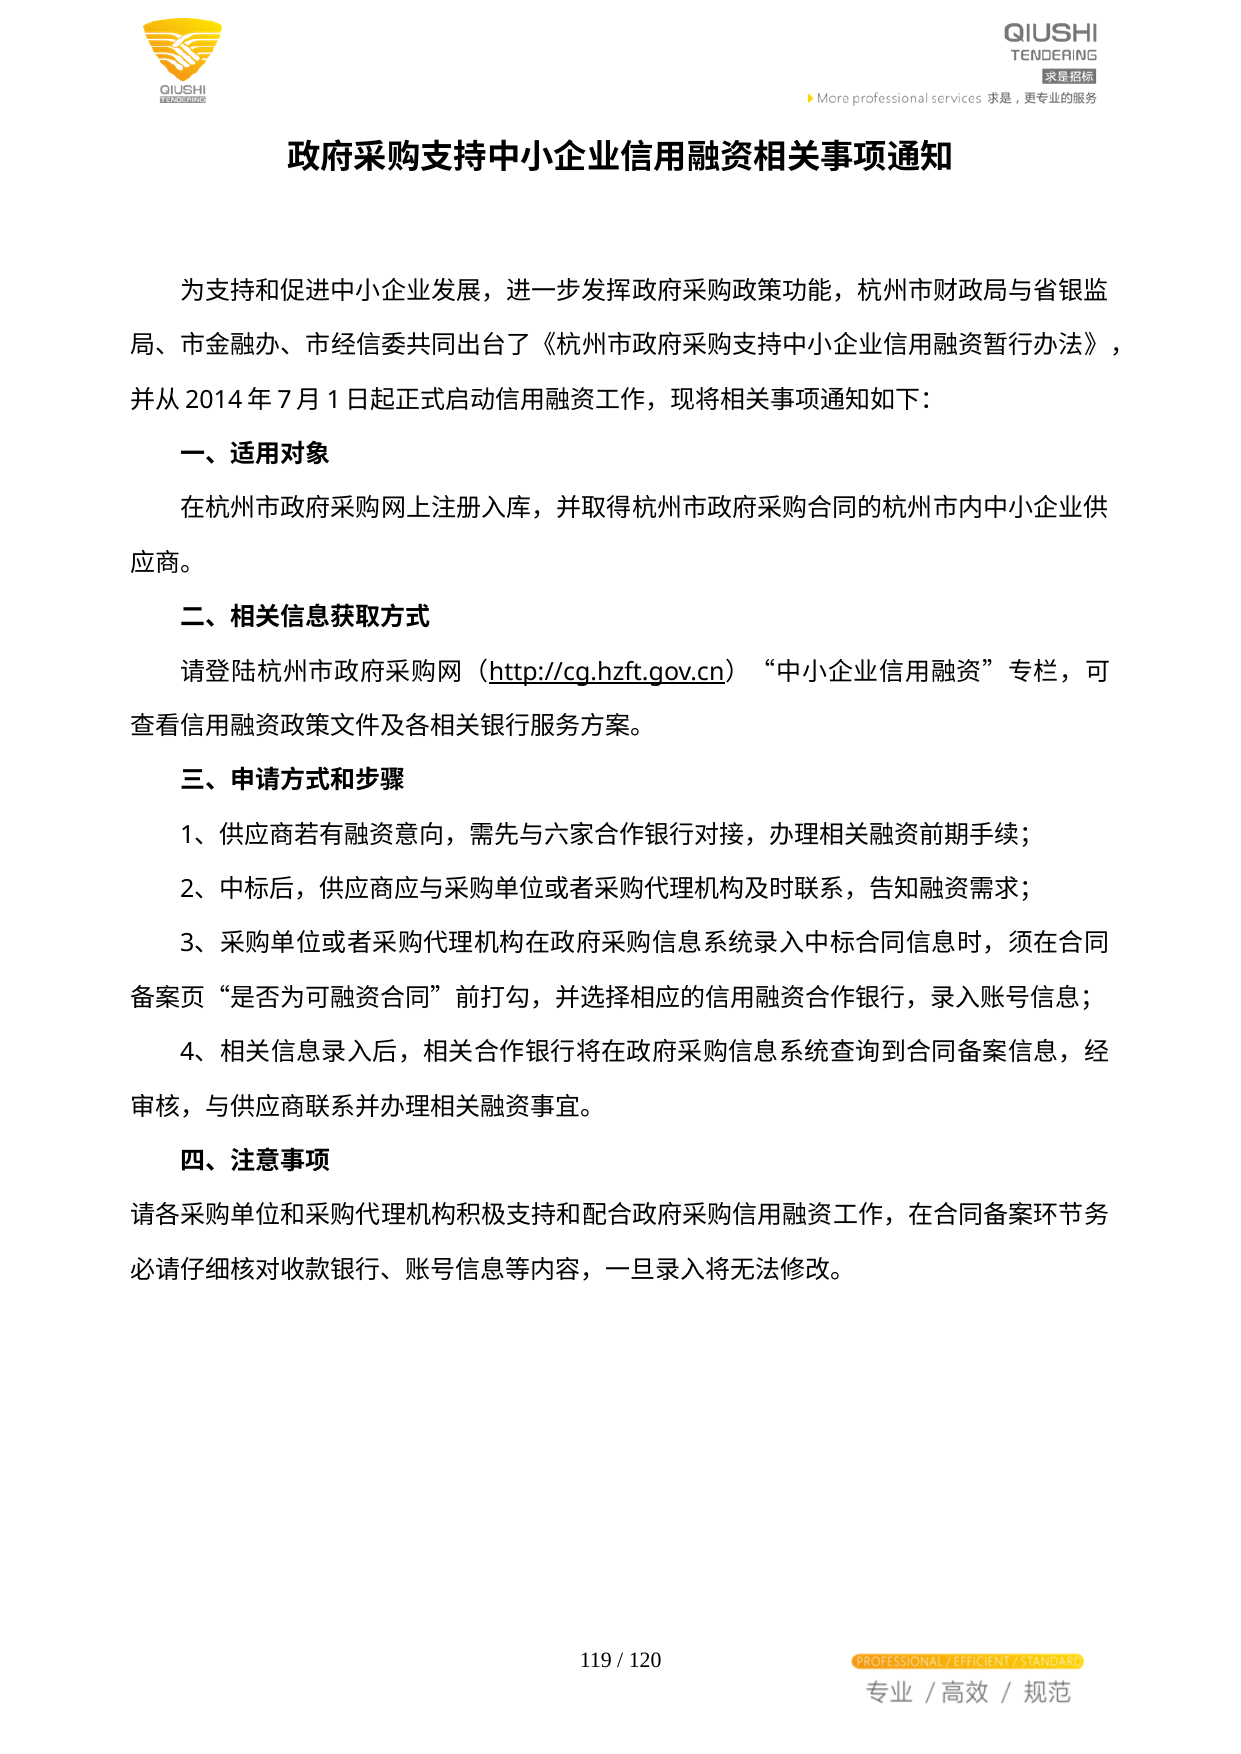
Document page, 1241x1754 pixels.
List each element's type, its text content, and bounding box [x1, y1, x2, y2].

text 三、申请方式和步骤 [130, 760, 1110, 796]
picture [846, 1650, 1090, 1709]
text 政府采购支持中小企业信用融资相关事项通知 [130, 130, 1110, 178]
text 二、相关信息获取方式 [130, 597, 1110, 633]
text 一、适用对象 [130, 433, 1110, 470]
text 4、相关信息录入后，相关合作银行将在政府采购信息系统查询到合同备案信息，经审核，与供应商联系并办理相关融资事宜。 [130, 1032, 1110, 1122]
text 为支持和促进中小企业发展，进一步发挥政府采购政策功能，杭州市财政局与省银监局、市金融办、市经信委共同出台了《杭州市政府采购支持中小企业信用融资暂行办法》，并从2014年7月1日起正式启动信用融资工作，现将相关事项通知如下： [130, 270, 1110, 415]
text 请登陆杭州市政府采购网（http://cg.hzft.gov.cn）“中小企业信用融资”专栏，可查看信用融资政策文件及各相关银行服务方案。 [130, 651, 1110, 742]
text 2、中标后，供应商应与采购单位或者采购代理机构及时联系，告知融资需求； [130, 868, 1110, 905]
picture [129, 3, 1112, 117]
text 1、供应商若有融资意向，需先与六家合作银行对接，办理相关融资前期手续； [130, 814, 1110, 850]
text 四、注意事项 [130, 1140, 1110, 1177]
text 3、采购单位或者采购代理机构在政府采购信息系统录入中标合同信息时，须在合同备案页“是否为可融资合同”前打勾，并选择相应的信用融资合作银行，录入账号信息； [130, 923, 1110, 1013]
list 请各采购单位和采购代理机构积极支持和配合政府采购信用融资工作，在合同备案环节务必请仔细核对收款银行、账号信息等内容，一旦录入将无法修改。 [130, 1195, 1110, 1285]
text 在杭州市政府采购网上注册入库，并取得杭州市政府采购合同的杭州市内中小企业供应商。 [130, 488, 1110, 578]
